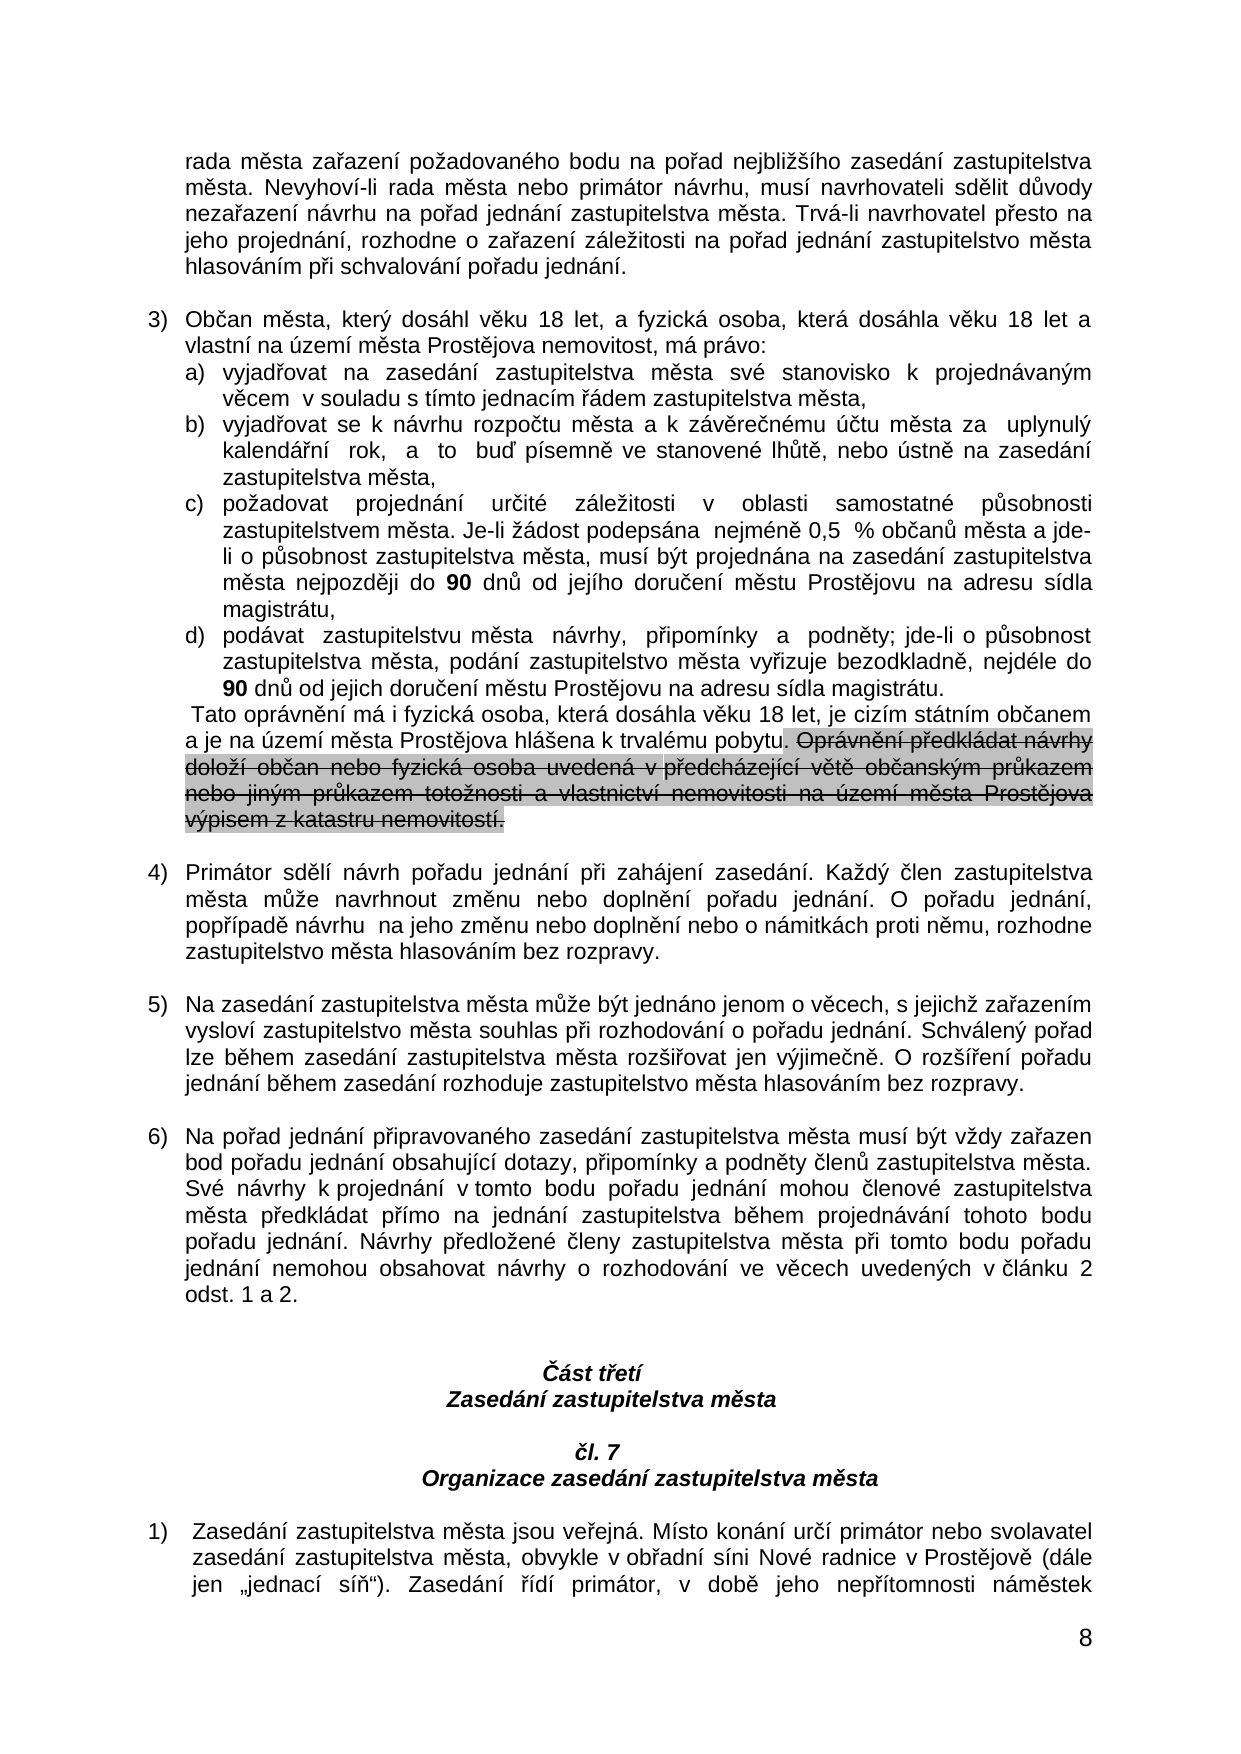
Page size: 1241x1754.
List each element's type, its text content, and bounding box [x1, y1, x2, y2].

list Občan města, který dosáhl věku 18 let, a fyzická osoba, která dosáhla věku 18 let a vlastní na území města Prostějova nemovitost, má právo: [148, 306, 1093, 358]
list vyjadřovat na zasedání zastupitelstva města své stanovisko k projednávaným věcem v souladu s tímto jednacím řádem zastupitelstva města, [185, 358, 1093, 411]
text Tato oprávnění má i fyzická osoba, která dosáhla věku 18 let, je cizím státním občanem a je na území města Prostějova hlášena k trvalému pobytu. Oprávnění předkládat návrhy doloží občan nebo fyzická osoba uvedená v předcházející větě občanským průkazem nebo jiným průkazem totožnosti a vlastnictví nemovitosti na území města Prostějova výpisem z katastru nemovitostí. [148, 701, 1093, 833]
subtitle Organizace zasedání zastupitelstva města [148, 1465, 1093, 1492]
list podávat zastupitelstvu města návrhy, připomínky a podněty; jde-li o působnost zastupitelstva města, podání zastupitelstvo města vyřizuje bezodkladně, nejdéle do 90 dnů od jejich doručení městu Prostějovu na adresu sídla magistrátu. [185, 622, 1093, 701]
text Část třetí [148, 1360, 1093, 1386]
text čl. 7 [148, 1439, 1093, 1465]
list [148, 1518, 1093, 1597]
list Primátor sdělí návrh pořadu jednání při zahájení zasedání. Každý člen zastupitelstva města může navrhnout změnu nebo doplnění pořadu jednání. O pořadu jednání, popřípadě návrhu na jeho změnu nebo doplnění nebo o námitkách proti němu, rozhodne zastupitelstvo města hlasováním bez rozpravy. [148, 859, 1093, 964]
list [148, 148, 1093, 279]
list Na zasedání zastupitelstva města může být jednáno jenom o věcech, s jejichž zařazením vysloví zastupitelstvo města souhlas při rozhodování o pořadu jednání. Schválený pořad lze během zasedání zastupitelstva města rozšiřovat jen výjimečně. O rozšíření pořadu jednání během zasedání rozhoduje zastupitelstvo města hlasováním bez rozpravy. [148, 991, 1093, 1096]
list vyjadřovat se k návrhu rozpočtu města a k závěrečnému účtu města za uplynulý kalendářní rok, a to buď písemně ve stanovené lhůtě, nebo ústně na zasedání zastupitelstva města, [185, 411, 1093, 490]
text Zasedání zastupitelstva města [148, 1386, 1093, 1413]
list požadovat projednání určité záležitosti v oblasti samostatné působnosti zastupitelstvem města. Je-li žádost podepsána nejméně 0,5 % občanů města a jde-li o působnost zastupitelstva města, musí být projednána na zasedání zastupitelstva města nejpozději do 90 dnů od jejího doručení městu Prostějovu na adresu sídla magistrátu, [185, 490, 1093, 622]
list Na pořad jednání připravovaného zasedání zastupitelstva města musí být vždy zařazen bod pořadu jednání obsahující dotazy, připomínky a podněty členů zastupitelstva města. Své návrhy k projednání v tomto bodu pořadu jednání mohou členové zastupitelstva města předkládat přímo na jednání zastupitelstva během projednávání tohoto bodu pořadu jednání. Návrhy předložené členy zastupitelstva města při tomto bodu pořadu jednání nemohou obsahovat návrhy o rozhodování ve věcech uvedených v článku 2 odst. 2. [148, 1123, 1093, 1307]
